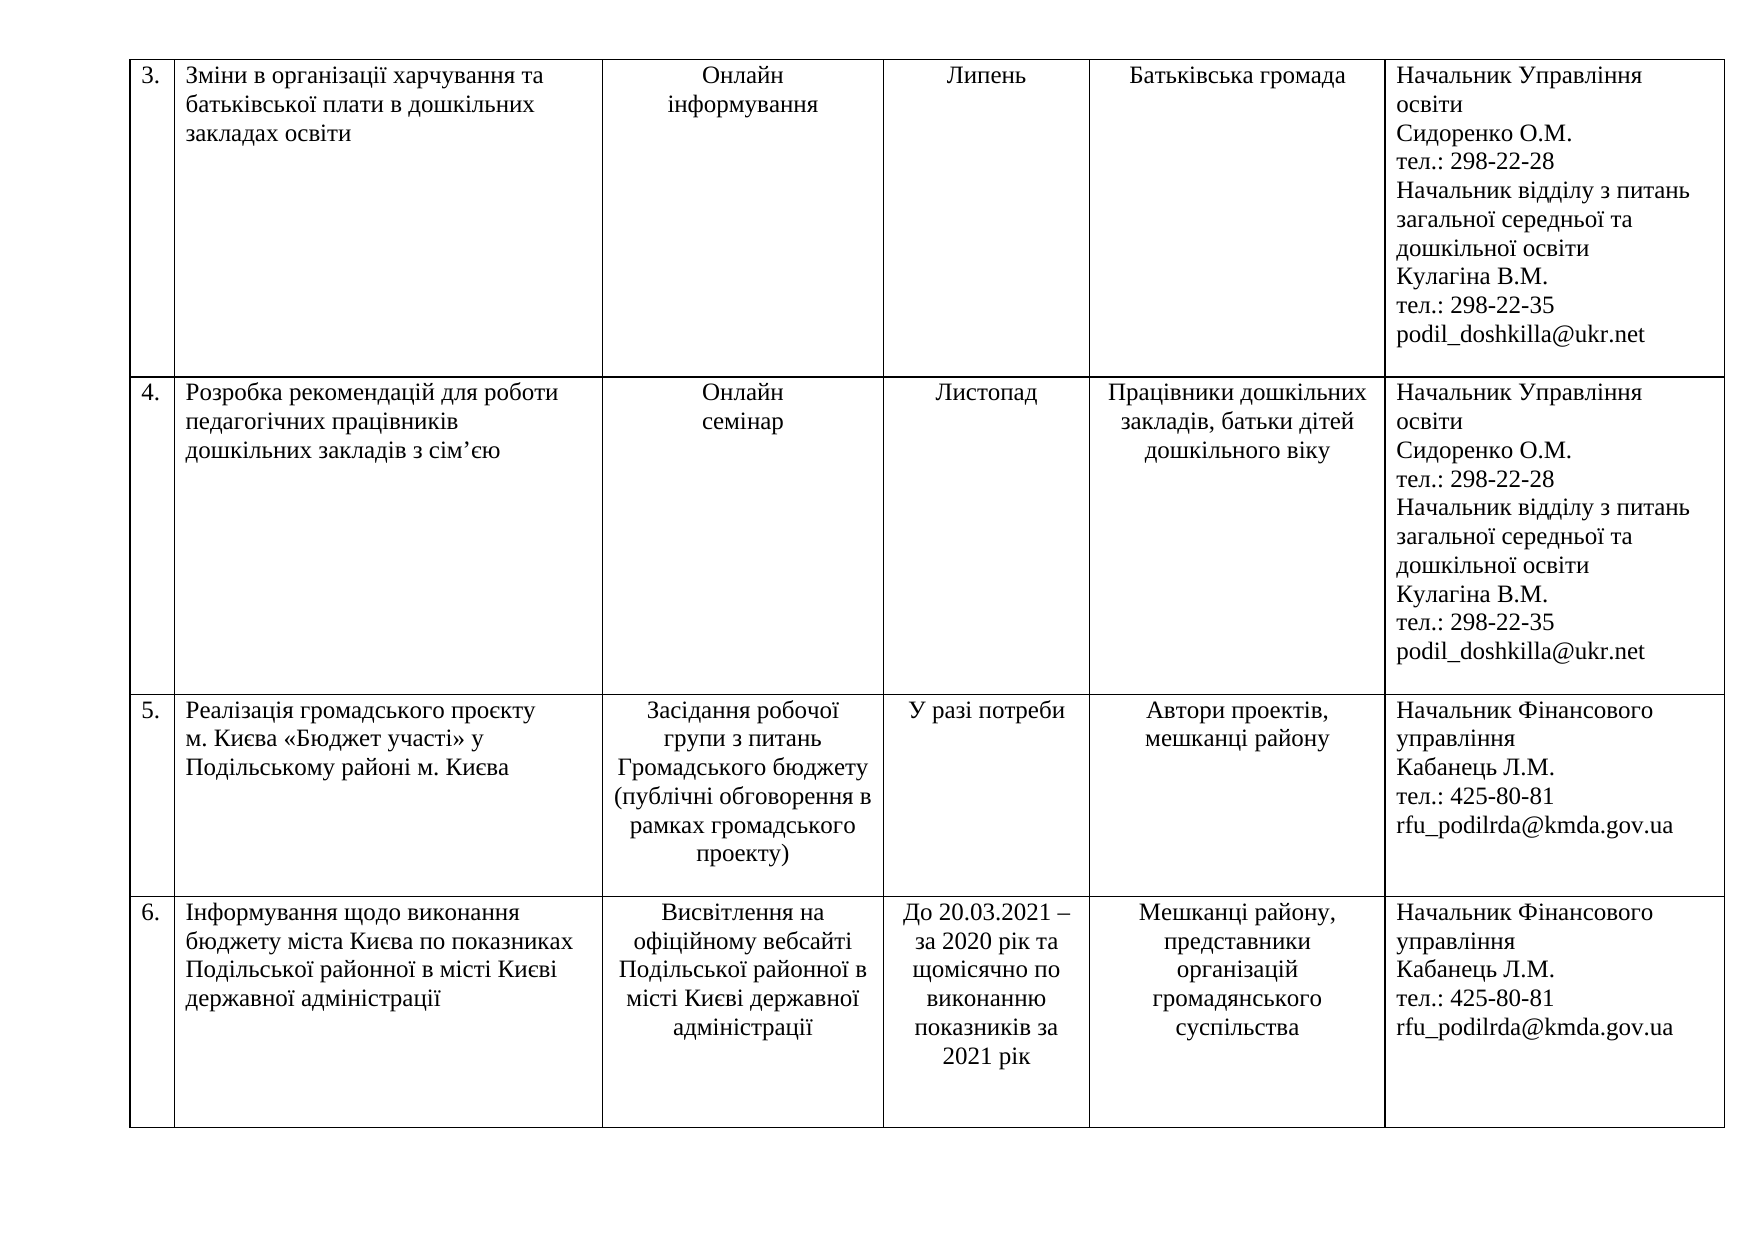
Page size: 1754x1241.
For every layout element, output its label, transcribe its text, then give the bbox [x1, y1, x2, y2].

table_cell Засідання робочої групи з питань Громадського бюджету (публічні обговорення в рамках громадського проекту) [603, 695, 883, 896]
table_cell [131, 897, 174, 1127]
table_cell Реалізація громадського проєкту м. Києва «Бюджет участі» у Подільському районі м. Києва [175, 695, 602, 896]
table_cell До 20.03.2021 – за 2020 рік та щомісячно по виконанню показників за 2021 рік [884, 897, 1089, 1127]
table_cell Інформування щодо виконання бюджету міста Києва по показниках Подільської районної в місті Києві державної адміністрації [175, 897, 602, 1127]
table_cell Онлайн інформування [603, 60, 883, 376]
table_cell Начальник Управління освіти Сидоренко О.М. тел.: 298-22-28 Начальник відділу з питань загальної середньої та дошкільної освіти Кулагіна В.М. тел.: 298-22-35 podil_doshkilla@ukr.net [1386, 60, 1724, 376]
table_cell Розробка рекомендацій для роботи педагогічних працівників дошкільних закладів з сім’єю [175, 378, 602, 694]
table_cell Мешканці району, представники організацій громадянського суспільства [1090, 897, 1384, 1127]
table_cell Начальник Управління освіти Сидоренко О.М. тел.: 298-22-28 Начальник відділу з питань загальної середньої та дошкільної освіти Кулагіна В.М. тел.: 298-22-35 podil_doshkilla@ukr.net [1386, 378, 1724, 694]
table_cell [131, 695, 174, 896]
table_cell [1386, 897, 1724, 1127]
table_cell Липень [884, 60, 1089, 376]
table_cell Висвітлення на офіційному вебсайті Подільської районної в місті Києві державної адміністрації [603, 897, 883, 1127]
table_cell Автори проектів, мешканці району [1090, 695, 1384, 896]
table_cell Онлайн семінар [603, 378, 883, 694]
table_cell Батьківська громада [1090, 60, 1384, 376]
table_cell У разі потреби [884, 695, 1089, 896]
table_cell [131, 60, 174, 376]
table_cell Начальник Фінансового управління Кабанець Л.М. тел.: 425-80-81 rfu_podilrda@kmda.gov.ua [1386, 695, 1724, 896]
table_cell Працівники дошкільних закладів, батьки дітей дошкільного віку [1090, 378, 1384, 694]
table_cell [131, 378, 174, 694]
table_cell Листопад [884, 378, 1089, 694]
table_cell Зміни в організації харчування та батьківської плати в дошкільних закладах освіти [175, 60, 602, 376]
